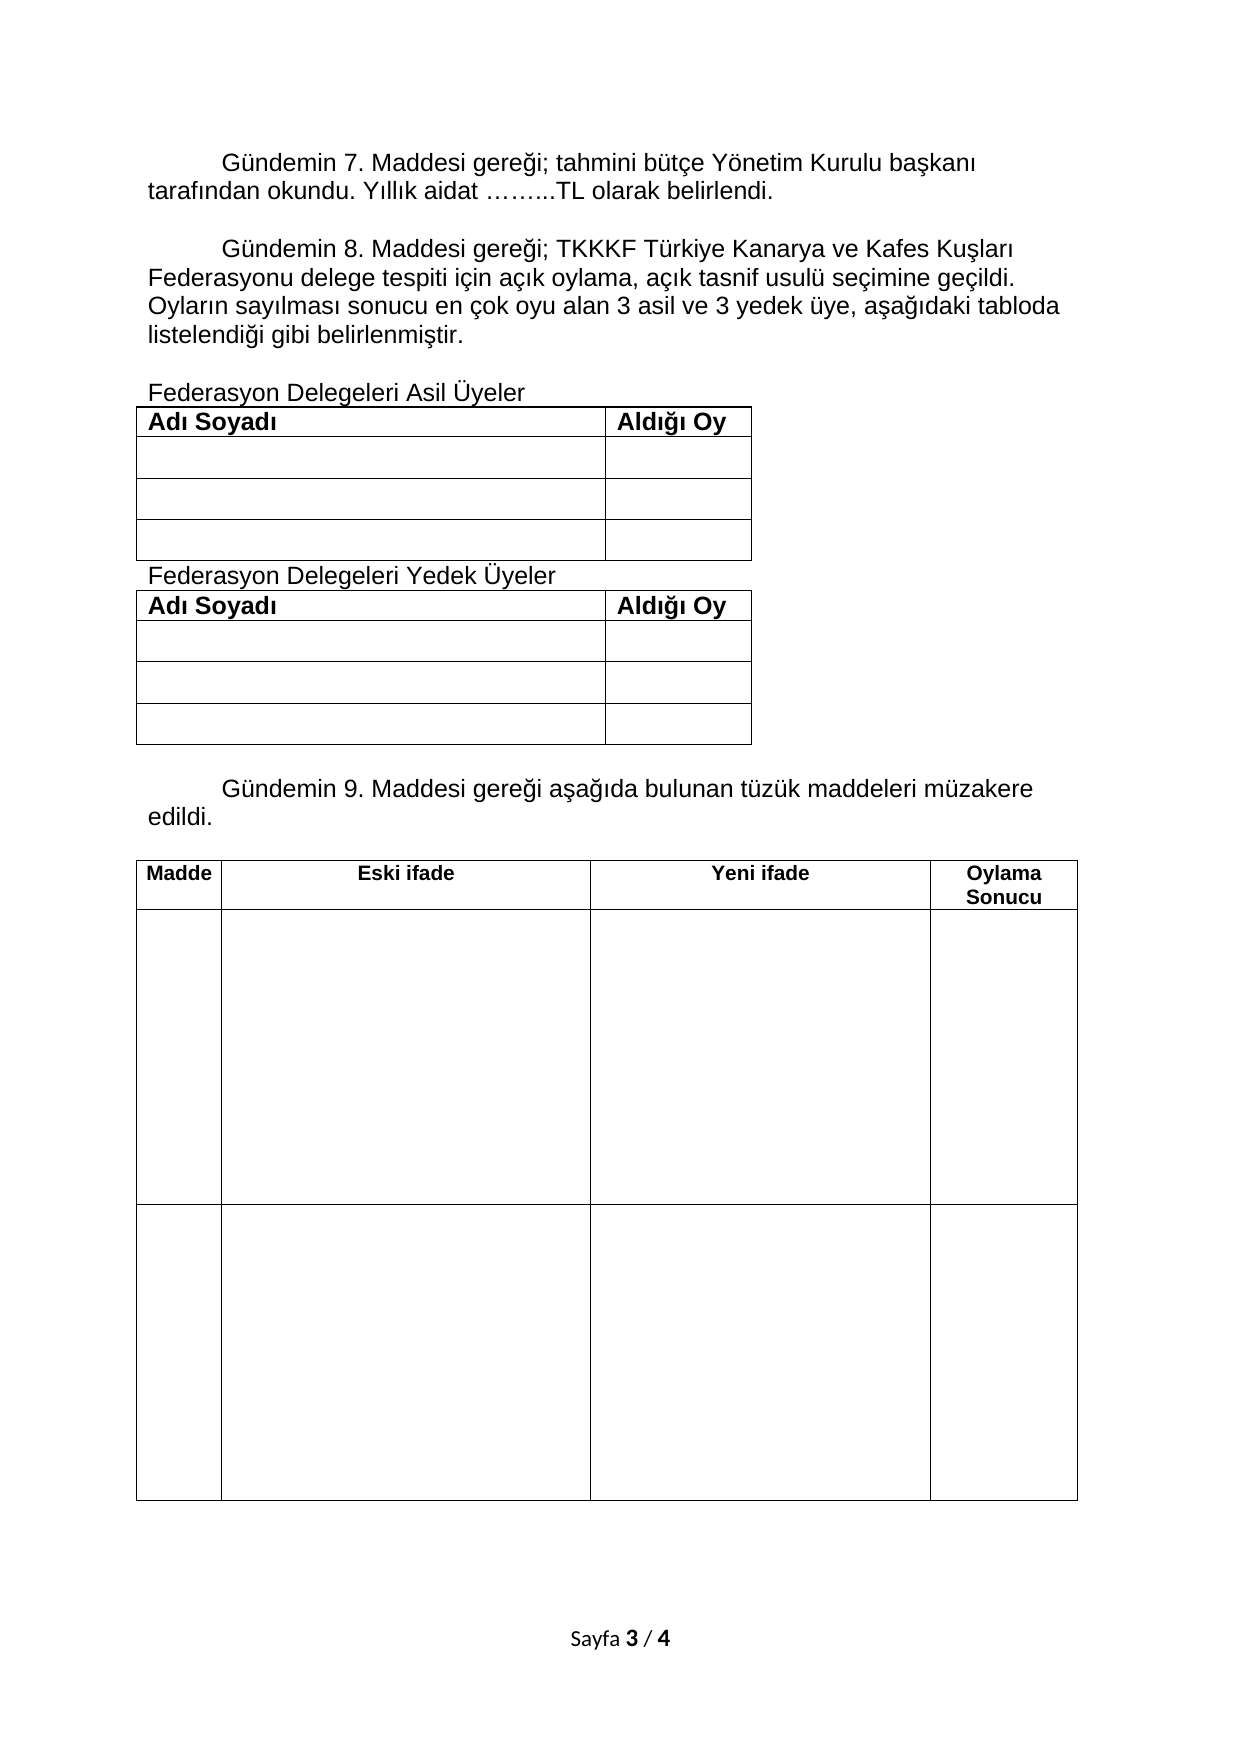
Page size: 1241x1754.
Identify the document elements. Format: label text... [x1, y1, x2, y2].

table_header Eski ifade [222, 861, 590, 909]
table_header Aldığı Oy [606, 591, 751, 620]
table_cell [606, 437, 751, 477]
text Gündemin 7. Maddesi gereği; tahmini bütçe Yönetim Kurulu başkanı tarafından okundu. Yıllık aidat ……...TL olarak belirlendi. [148, 148, 1093, 205]
table_cell [137, 621, 605, 661]
table_cell [591, 910, 930, 1204]
table_cell [222, 1205, 590, 1499]
text Gündemin 9. Maddesi gereği aşağıda bulunan tüzük maddeleri müzakere edildi. [148, 774, 1093, 831]
table_cell [137, 479, 605, 519]
text Federasyon Delegeleri Yedek Üyeler [148, 561, 1093, 590]
table_cell [606, 621, 751, 661]
table_header Yeni ifade [591, 861, 930, 909]
table_cell [137, 1205, 221, 1499]
table_cell [606, 479, 751, 519]
text Gündemin 8. Maddesi gereği; TKKKF Türkiye Kanarya ve Kafes Kuşları Federasyonu delege tespiti için açık oylama, açık tasnif usulü seçimine geçildi. Oyların sayılması sonucu en çok oyu alan 3 asil ve 3 yedek üye, aşağıdaki tabloda listelendiği gibi belirlenmiştir. [148, 234, 1093, 349]
table_cell [606, 704, 751, 744]
table_cell [137, 437, 605, 477]
table_header Aldığı Oy [606, 408, 751, 436]
table_cell [137, 910, 221, 1204]
text Federasyon Delegeleri Asil Üyeler [148, 378, 1093, 406]
table_header Madde [137, 861, 221, 909]
table_cell [591, 1205, 930, 1499]
table_cell [931, 910, 1077, 1204]
table_header Adı Soyadı [137, 591, 605, 620]
table_cell [606, 520, 751, 560]
table_cell [222, 910, 590, 1204]
table_header Adı Soyadı [137, 408, 605, 436]
table_cell [137, 704, 605, 744]
table_cell [137, 662, 605, 702]
table_cell [137, 520, 605, 560]
table_header Oylama Sonucu [931, 861, 1077, 909]
table_cell [606, 662, 751, 702]
table_cell [931, 1205, 1077, 1499]
